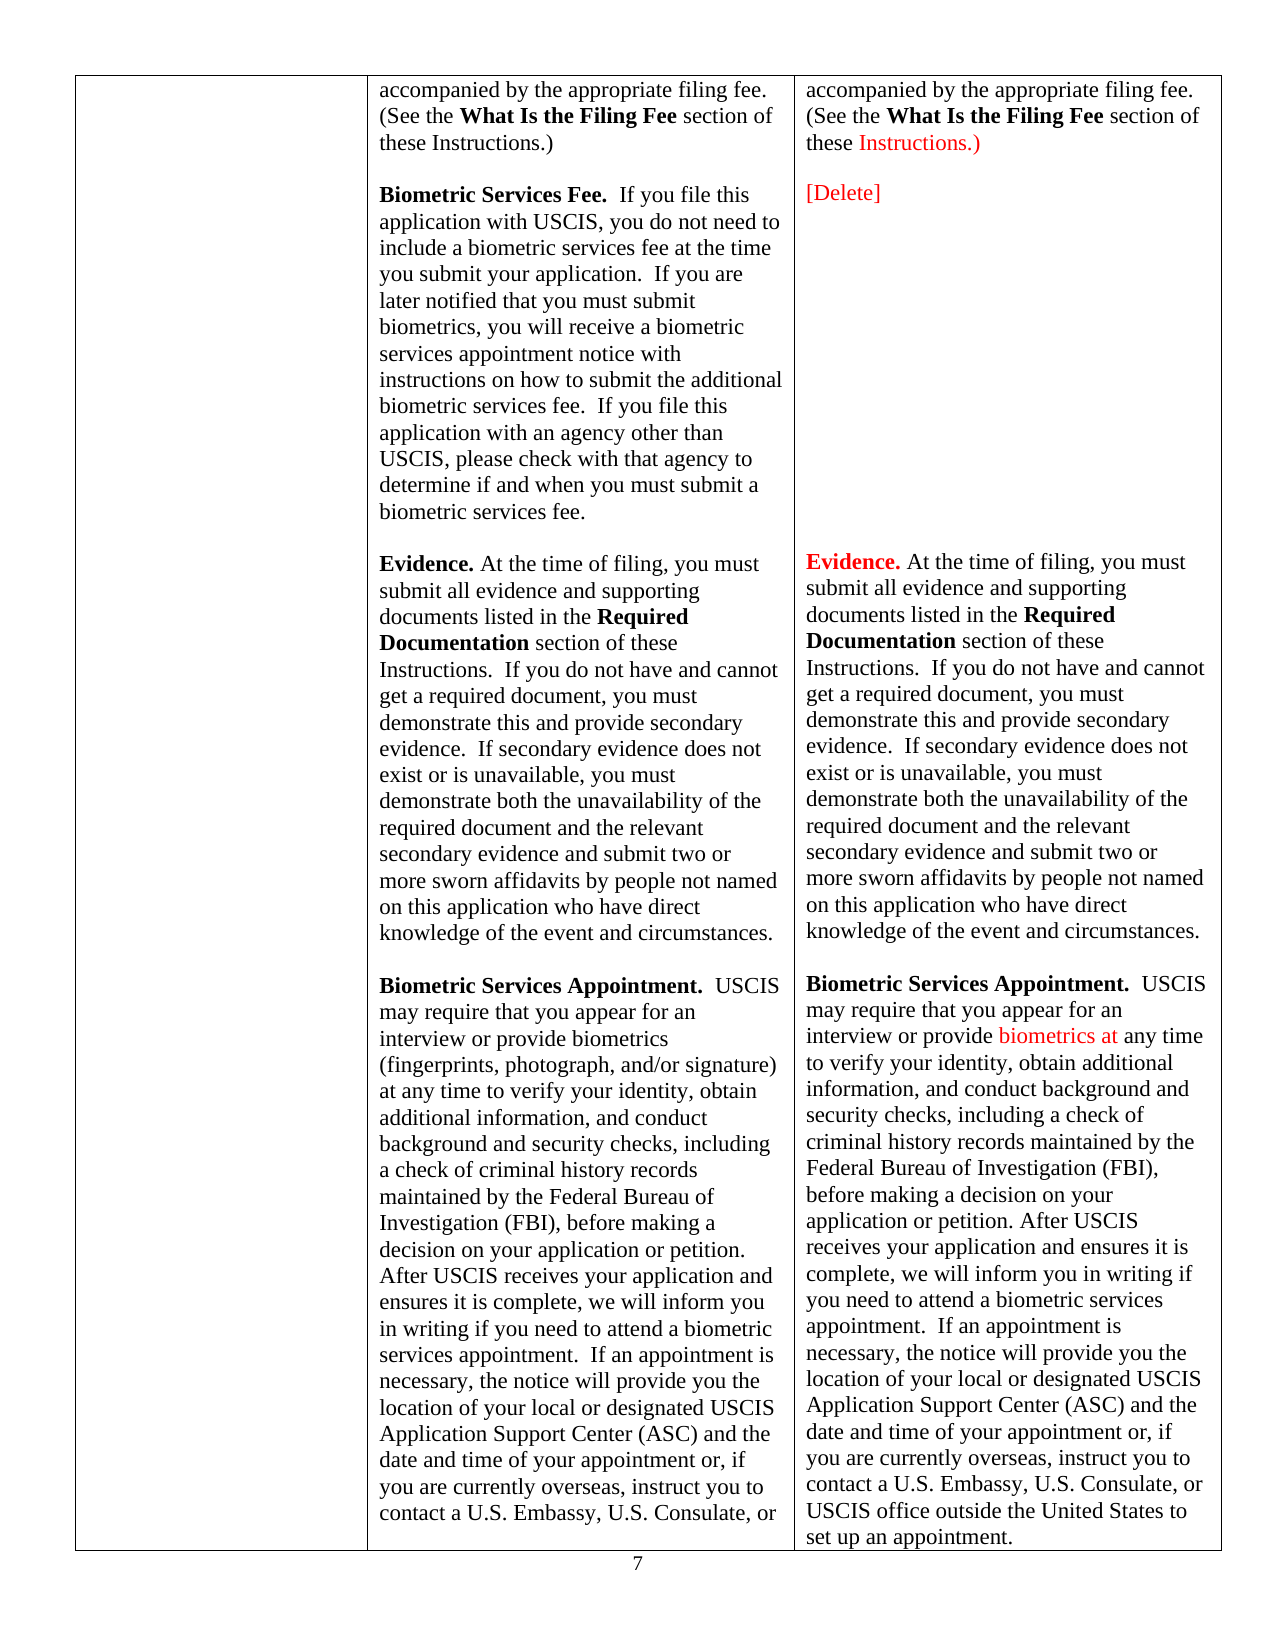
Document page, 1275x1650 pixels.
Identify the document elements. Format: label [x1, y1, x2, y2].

table_cell [76, 76, 367, 1549]
table_cell [795, 76, 1221, 1549]
table_cell [368, 76, 794, 1549]
